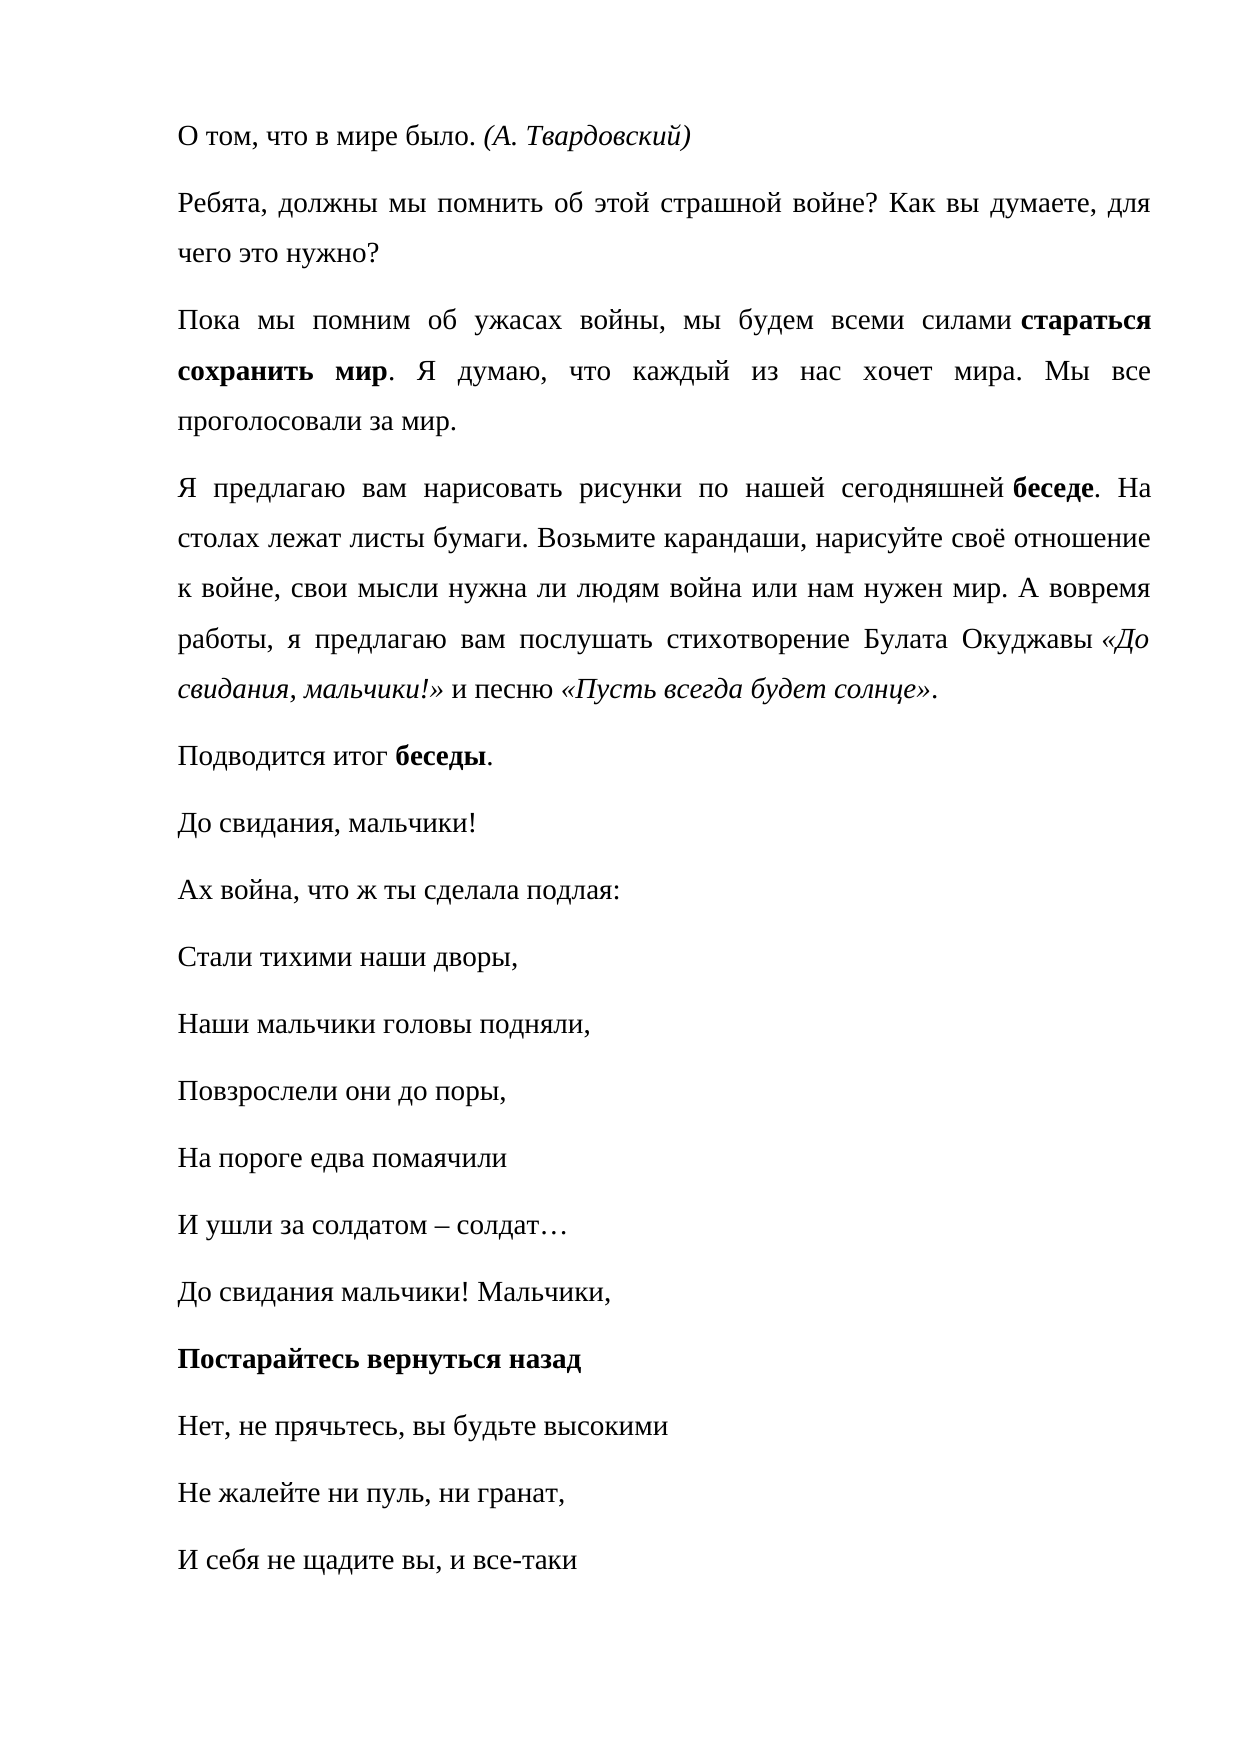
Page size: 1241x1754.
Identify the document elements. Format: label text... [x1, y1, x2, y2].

text Пока мы помним об ужасах войны, мы будем всеми силами стараться сохранить мир. Я думаю, что каждый из нас хочет мира. Мы все проголосовали за мир. [177, 302, 1152, 437]
text Нет, не прячьтесь, вы будьте высокими [177, 1408, 1152, 1442]
text На пороге едва помаячили [177, 1140, 1152, 1174]
text Постарайтесь вернуться назад [177, 1341, 1152, 1374]
text Подводится итог беседы. [177, 738, 1152, 772]
text До свидания мальчики! Мальчики, [177, 1274, 1152, 1308]
text Повзрослели они до поры, [177, 1073, 1152, 1107]
text Стали тихими наши дворы, [177, 939, 1152, 973]
text Я предлагаю вам нарисовать рисунки по нашей сегодняшней беседе. На столах лежат листы бумаги. Возьмите карандаши, нарисуйте своё отношение к войне, свои мысли нужна ли людям война или нам нужен мир. А вовремя работы, я предлагаю вам послушать стихотворение Булата Окуджавы «До свидания, мальчики!» и песню «Пусть всегда будет солнце». [177, 470, 1152, 705]
text До свидания, мальчики! [177, 805, 1152, 839]
text Ах война, что ж ты сделала подлая: [177, 872, 1152, 906]
text И себя не щадите вы, и все-таки [177, 1542, 1152, 1576]
text Наши мальчики головы подняли, [177, 1006, 1152, 1040]
text О том, что в мире было. (А. Твардовский) [177, 118, 1152, 152]
text И ушли за солдатом – солдат… [177, 1207, 1152, 1241]
text Ребята, должны мы помнить об этой страшной войне? Как вы думаете, для чего это нужно? [177, 185, 1152, 269]
text Не жалейте ни пуль, ни гранат, [177, 1475, 1152, 1508]
